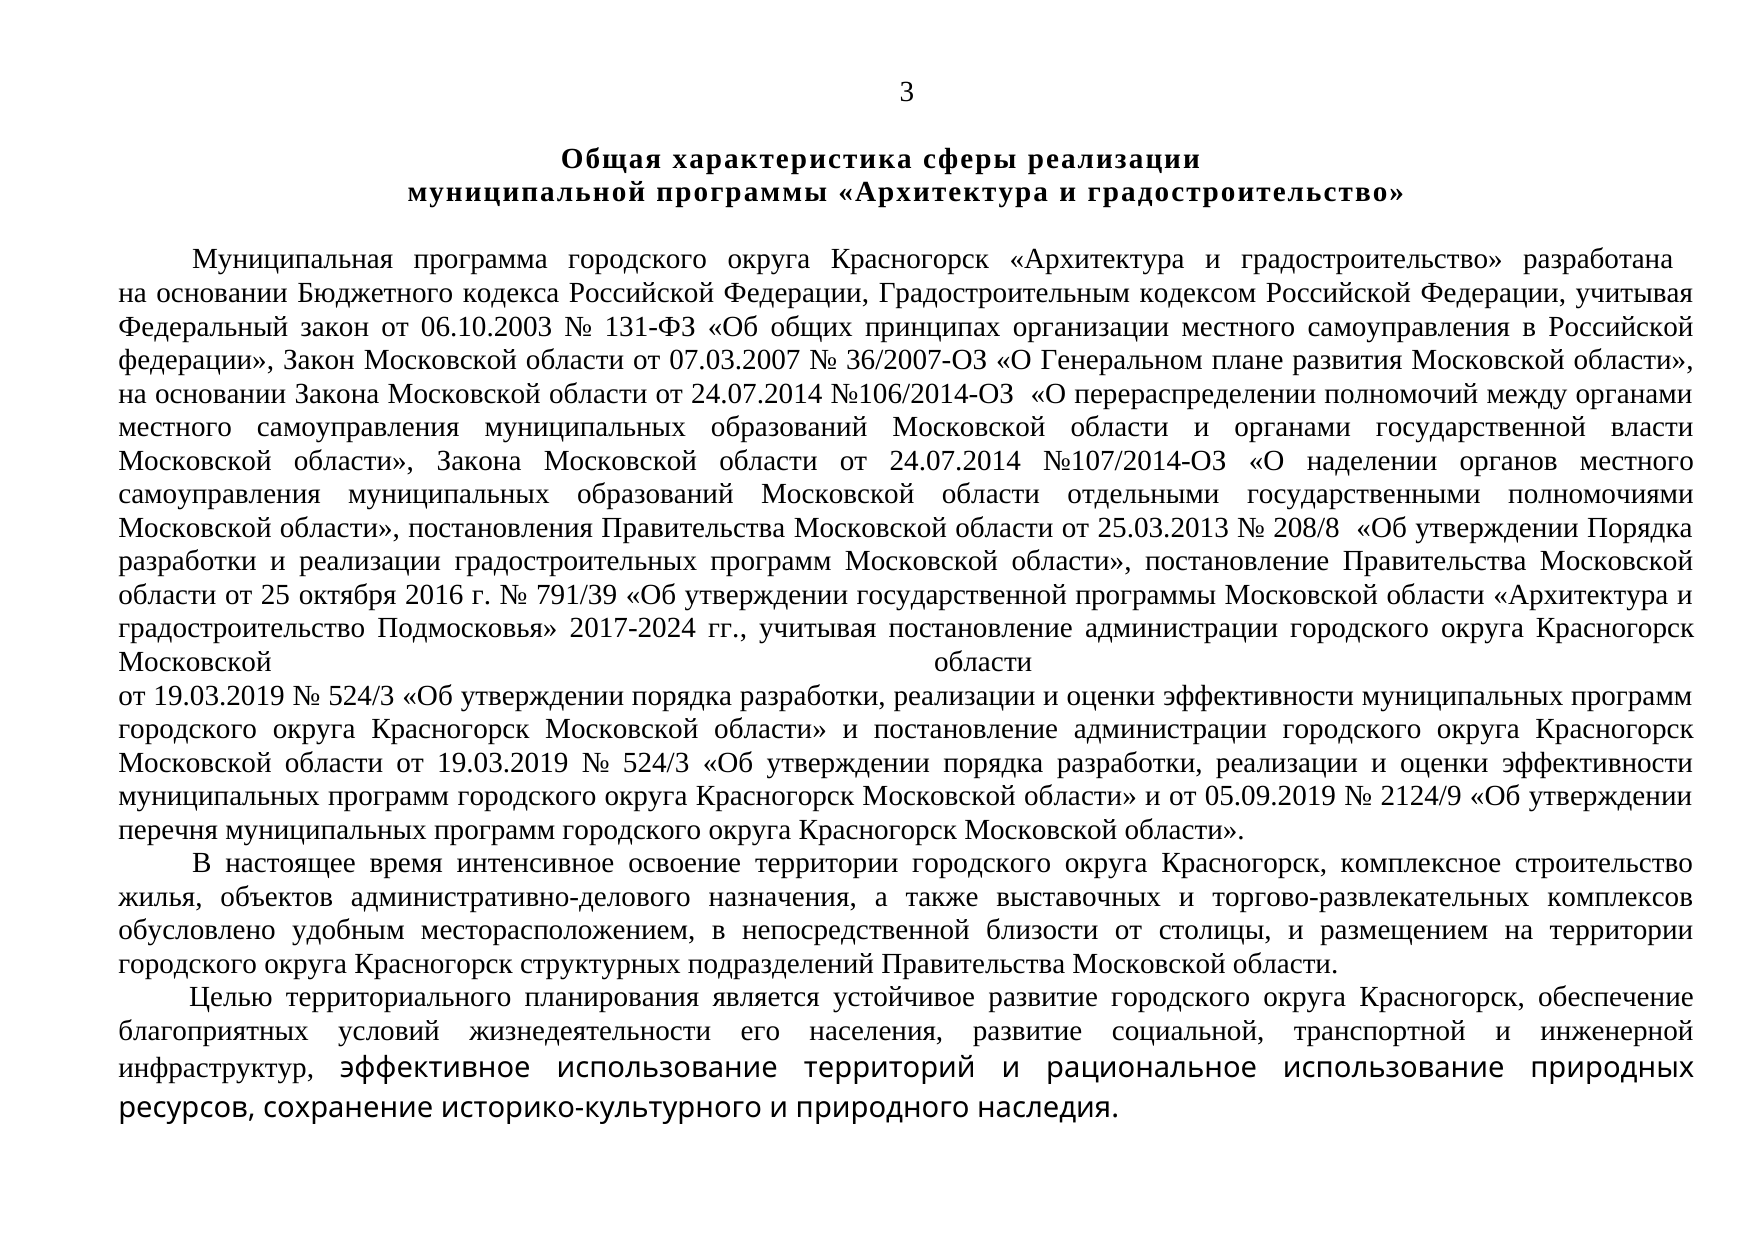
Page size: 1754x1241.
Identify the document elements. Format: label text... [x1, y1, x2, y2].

text Целью территориального планирования является устойчивое развитие городского округа Красногорск, обеспечение благоприятных условий жизнедеятельности его населения, развитие социальной, транспортной и инженерной инфраструктур, эффективное использование территорий и рациональное использование природных ресурсов, сохранение историко-культурного и природного наследия. [118, 979, 1695, 1126]
text муниципальной программы «Архитектура и градостроительство» [118, 174, 1695, 208]
text В настоящее время интенсивное освоение территории городского округа Красногорск, комплексное строительство жилья, объектов административно-делового назначения, а также выставочных и торгово-развлекательных комплексов обусловлено удобным месторасположением, в непосредственной близости от столицы, и размещением на территории городского округа Красногорск структурных подразделений Правительства Московской области. [118, 845, 1695, 979]
text Общая характеристика сферы реализации [118, 141, 1695, 174]
text Муниципальная программа городского округа Красногорск «Архитектура и градостроительство» разработана на основании Бюджетного кодекса Российской Федерации, Градостроительным кодексом Российской Федерации, учитывая Федеральный закон от 06.10.2003 № 131-ФЗ «Об общих принципах организации местного самоуправления в Российской федерации», Закон Московской области от 07.03.2007 № 36/2007-ОЗ «О Генеральном плане развития Московской области», на основании Закона Московской области от 24.07.2014 №106/2014-ОЗ «О перераспределении полномочий между органами местного самоуправления муниципальных образований Московской области и органами государственной власти Московской области», Закона Московской области от 24.07.2014 №107/2014-ОЗ «О наделении органов местного самоуправления муниципальных образований Московской области отдельными государственными полномочиями Московской области», постановления Правительства Московской области от 25.03.2013 № 208/8 «Об утверждении Порядка разработки и реализации градостроительных программ Московской области», постановление Правительства Московской области от 25 октября 2016 г. № 791/39 «Об утверждении государственной программы Московской области «Архитектура и градостроительство Подмосковья» 2017-2024 гг., учитывая постановление администрации городского округа Красногорск Московской области от 19.03.2019 № 524/3 «Об утверждении порядка разработки, реализации и оценки эффективности муниципальных программ городского округа Красногорск Московской области» и постановление администрации городского округа Красногорск Московской области от 19.03.2019 № 524/3 «Об утверждении порядка разработки, реализации и оценки эффективности муниципальных программ городского округа Красногорск Московской области» и от 05.09.2019 № 2124/9 «Об утверждении перечня муниципальных программ городского округа Красногорск Московской области». [118, 242, 1695, 845]
